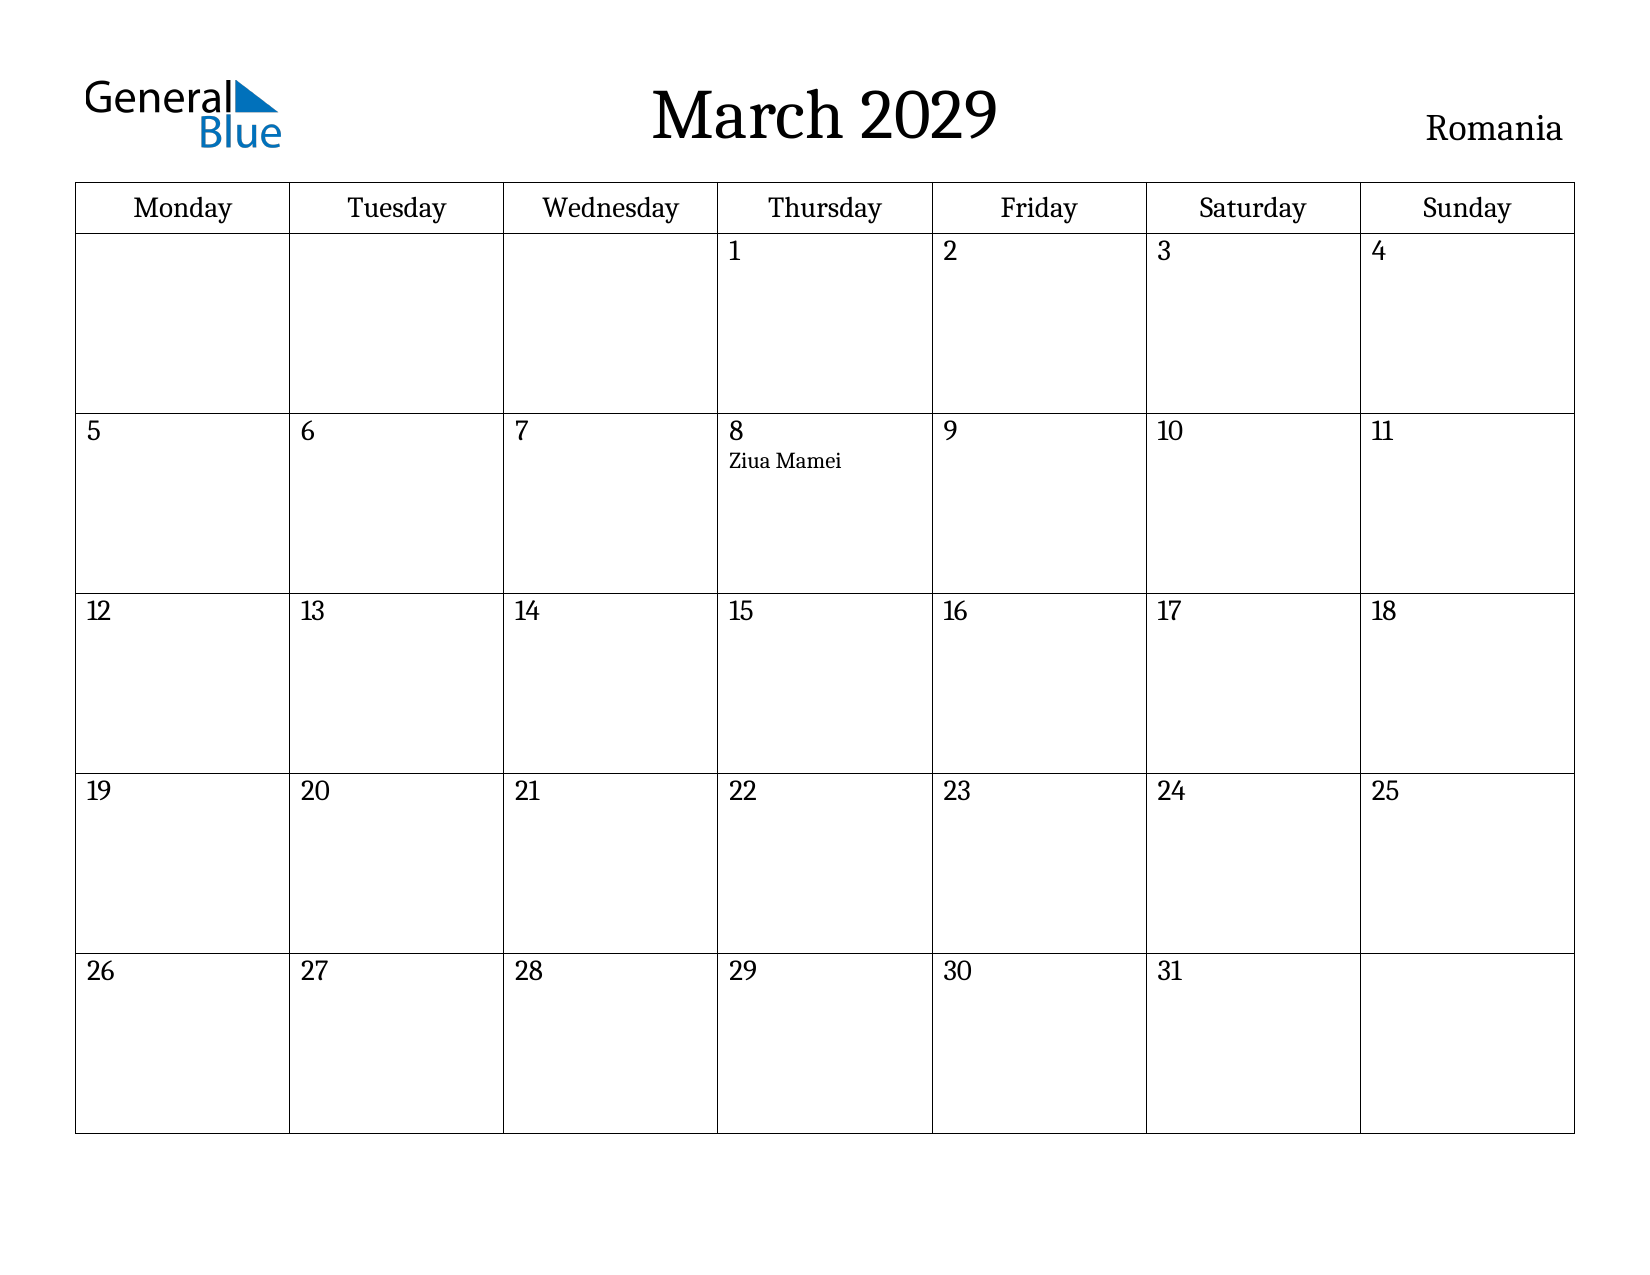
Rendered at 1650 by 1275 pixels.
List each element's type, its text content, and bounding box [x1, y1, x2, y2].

table_cell [290, 627, 503, 773]
table_cell 2 [933, 234, 1146, 267]
table_cell 18 [1361, 594, 1574, 627]
table_cell [1147, 448, 1360, 593]
table_cell 1 [718, 234, 932, 267]
table_cell Friday [933, 183, 1146, 233]
table_cell [504, 448, 717, 593]
table_cell 7 [504, 414, 717, 447]
table_cell [718, 627, 932, 773]
table_cell [1147, 627, 1360, 773]
table_cell Tuesday [290, 183, 503, 233]
table_header [76, 75, 503, 182]
table_cell 3 [1147, 234, 1360, 267]
table_cell Thursday [718, 183, 932, 233]
picture [86, 80, 281, 148]
table_header March 2029 [504, 75, 1146, 182]
table_cell 22 [718, 774, 932, 807]
table_cell 25 [1361, 774, 1574, 807]
table_cell 10 [1147, 414, 1360, 447]
table_cell [1361, 808, 1574, 953]
table_cell 30 [933, 954, 1146, 987]
table_cell 12 [76, 594, 289, 627]
table_cell [290, 234, 503, 267]
table_cell 20 [290, 774, 503, 807]
table_cell 9 [933, 414, 1146, 447]
table_cell Saturday [1147, 183, 1360, 233]
table_cell 15 [718, 594, 932, 627]
table_cell 31 [1147, 954, 1360, 987]
table_cell [76, 267, 289, 413]
table_header Romania [1146, 75, 1574, 182]
table_cell Ziua Mamei [718, 448, 932, 593]
table_cell [290, 448, 503, 593]
table_cell Wednesday [504, 183, 717, 233]
table_cell [290, 267, 503, 413]
table_cell 19 [76, 774, 289, 807]
table_cell [933, 808, 1146, 953]
table_cell Sunday [1361, 183, 1574, 233]
table_cell [290, 988, 503, 1133]
table_cell 21 [504, 774, 717, 807]
table_cell [76, 448, 289, 593]
table_cell [933, 448, 1146, 593]
table_cell 5 [76, 414, 289, 447]
table_cell [504, 988, 717, 1133]
table_cell [1361, 627, 1574, 773]
table_cell 16 [933, 594, 1146, 627]
table_cell 13 [290, 594, 503, 627]
table_cell 8 [718, 414, 932, 447]
table_cell 26 [76, 954, 289, 987]
table_cell 23 [933, 774, 1146, 807]
table_cell [504, 808, 717, 953]
table_cell 14 [504, 594, 717, 627]
table_cell [76, 234, 289, 267]
table_cell 11 [1361, 414, 1574, 447]
table_cell 28 [504, 954, 717, 987]
table_cell 24 [1147, 774, 1360, 807]
table_cell [76, 808, 289, 953]
table_cell [1361, 267, 1574, 413]
table_cell 17 [1147, 594, 1360, 627]
table_cell 27 [290, 954, 503, 987]
table_cell 29 [718, 954, 932, 987]
table_cell [76, 627, 289, 773]
table_cell [1361, 448, 1574, 593]
table_cell [1147, 267, 1360, 413]
table_cell [1147, 988, 1360, 1133]
table_cell [1361, 988, 1574, 1133]
table_cell [504, 234, 717, 267]
table_cell [718, 267, 932, 413]
table_cell [718, 988, 932, 1133]
table_cell [933, 627, 1146, 773]
table_cell [718, 808, 932, 953]
table_cell Monday [76, 183, 289, 233]
table_cell [290, 808, 503, 953]
table_cell [933, 267, 1146, 413]
table_cell [504, 627, 717, 773]
table_cell 4 [1361, 234, 1574, 267]
table_cell [504, 267, 717, 413]
table_cell [76, 988, 289, 1133]
table_cell [1147, 808, 1360, 953]
table_cell [1361, 954, 1574, 987]
table_cell [933, 988, 1146, 1133]
table_cell 6 [290, 414, 503, 447]
